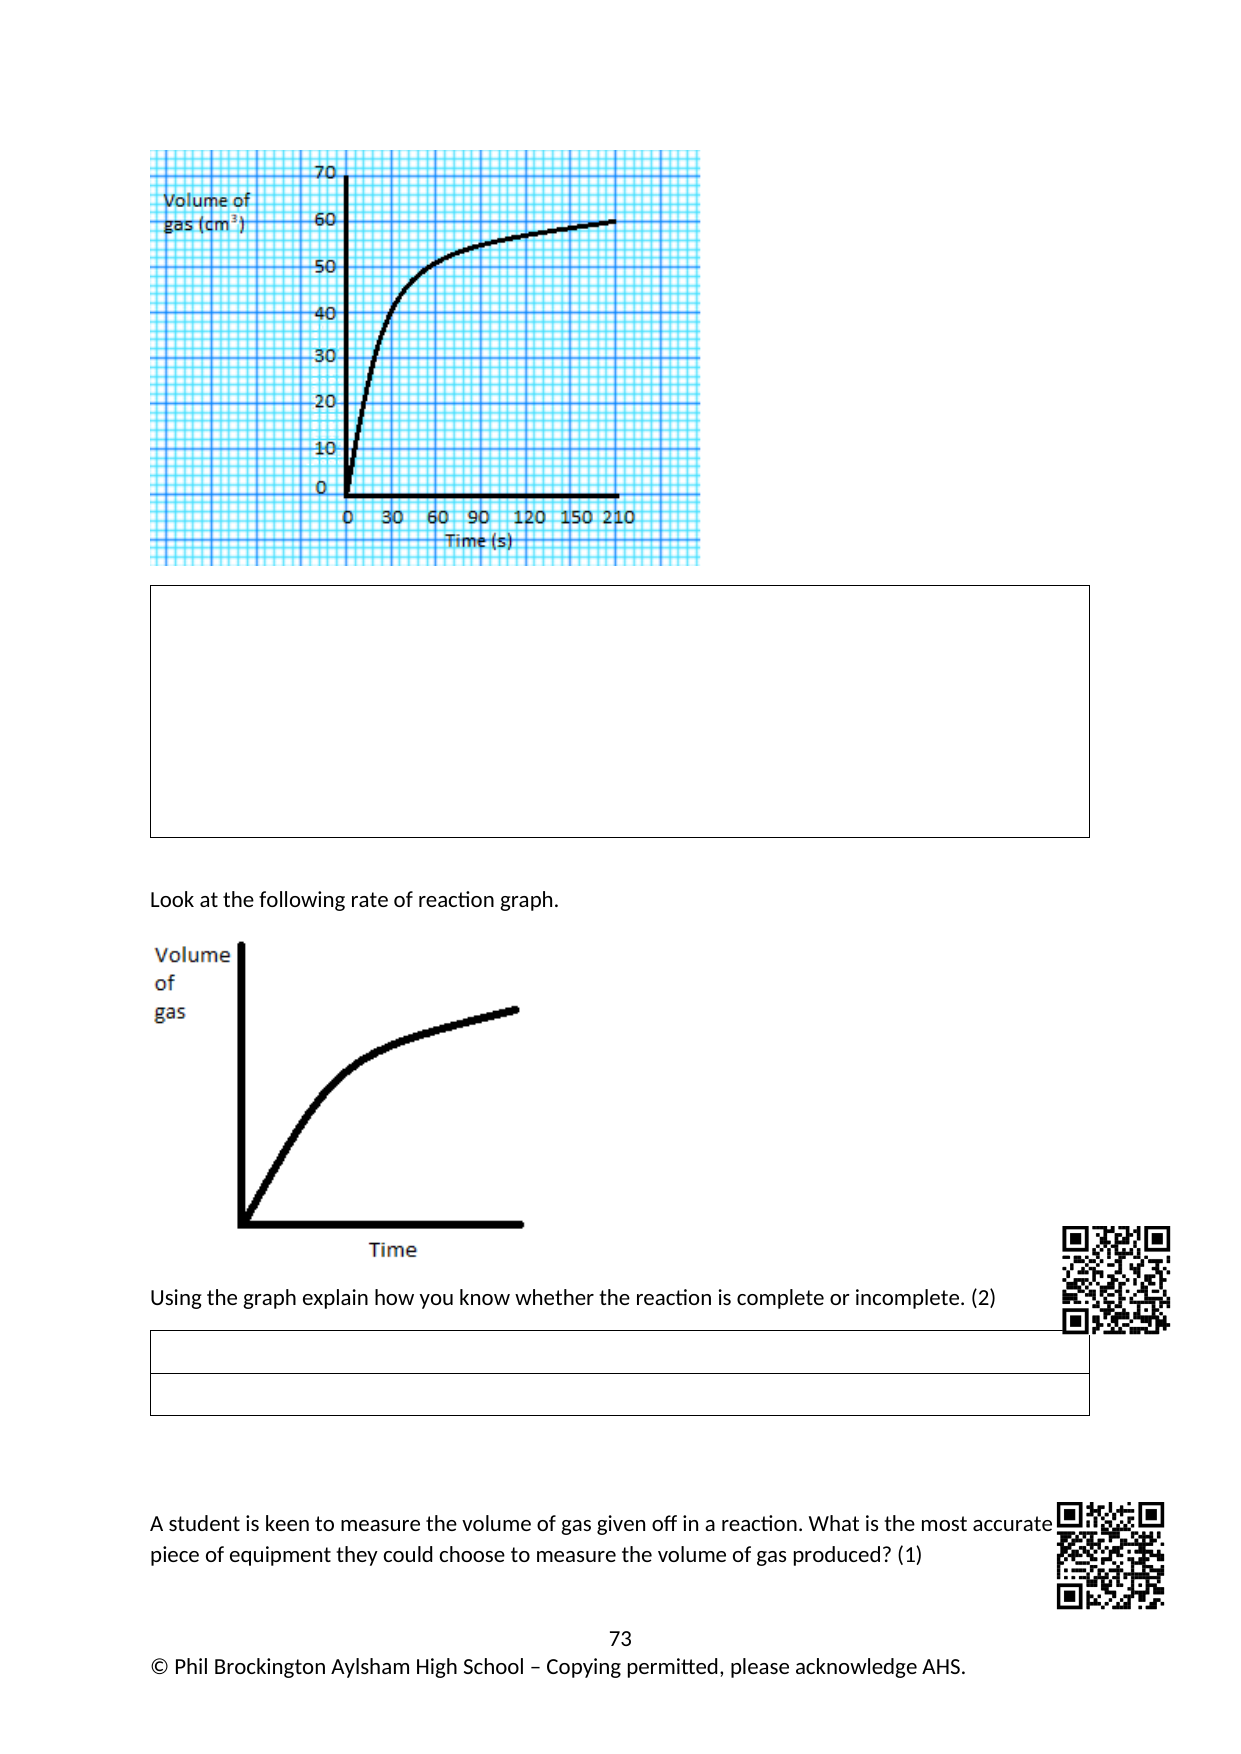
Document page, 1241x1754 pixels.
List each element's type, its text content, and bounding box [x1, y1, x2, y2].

picture [150, 931, 539, 1265]
text Using the graph explain how you know whether the reaction is complete or incomplete. (2) [150, 1283, 1062, 1311]
picture [1062, 1226, 1171, 1335]
table_header [151, 586, 1089, 837]
picture [150, 150, 701, 566]
text Look at the following rate of reaction graph. [150, 885, 1090, 913]
table_cell [151, 1374, 1089, 1415]
table_header [151, 1331, 1089, 1372]
picture [1056, 1502, 1165, 1610]
text A student is keen to measure the volume of gas given off in a reaction. What is the most accurate piece of equipment they could choose to measure the volume of gas produced? (1) [150, 1509, 1056, 1568]
